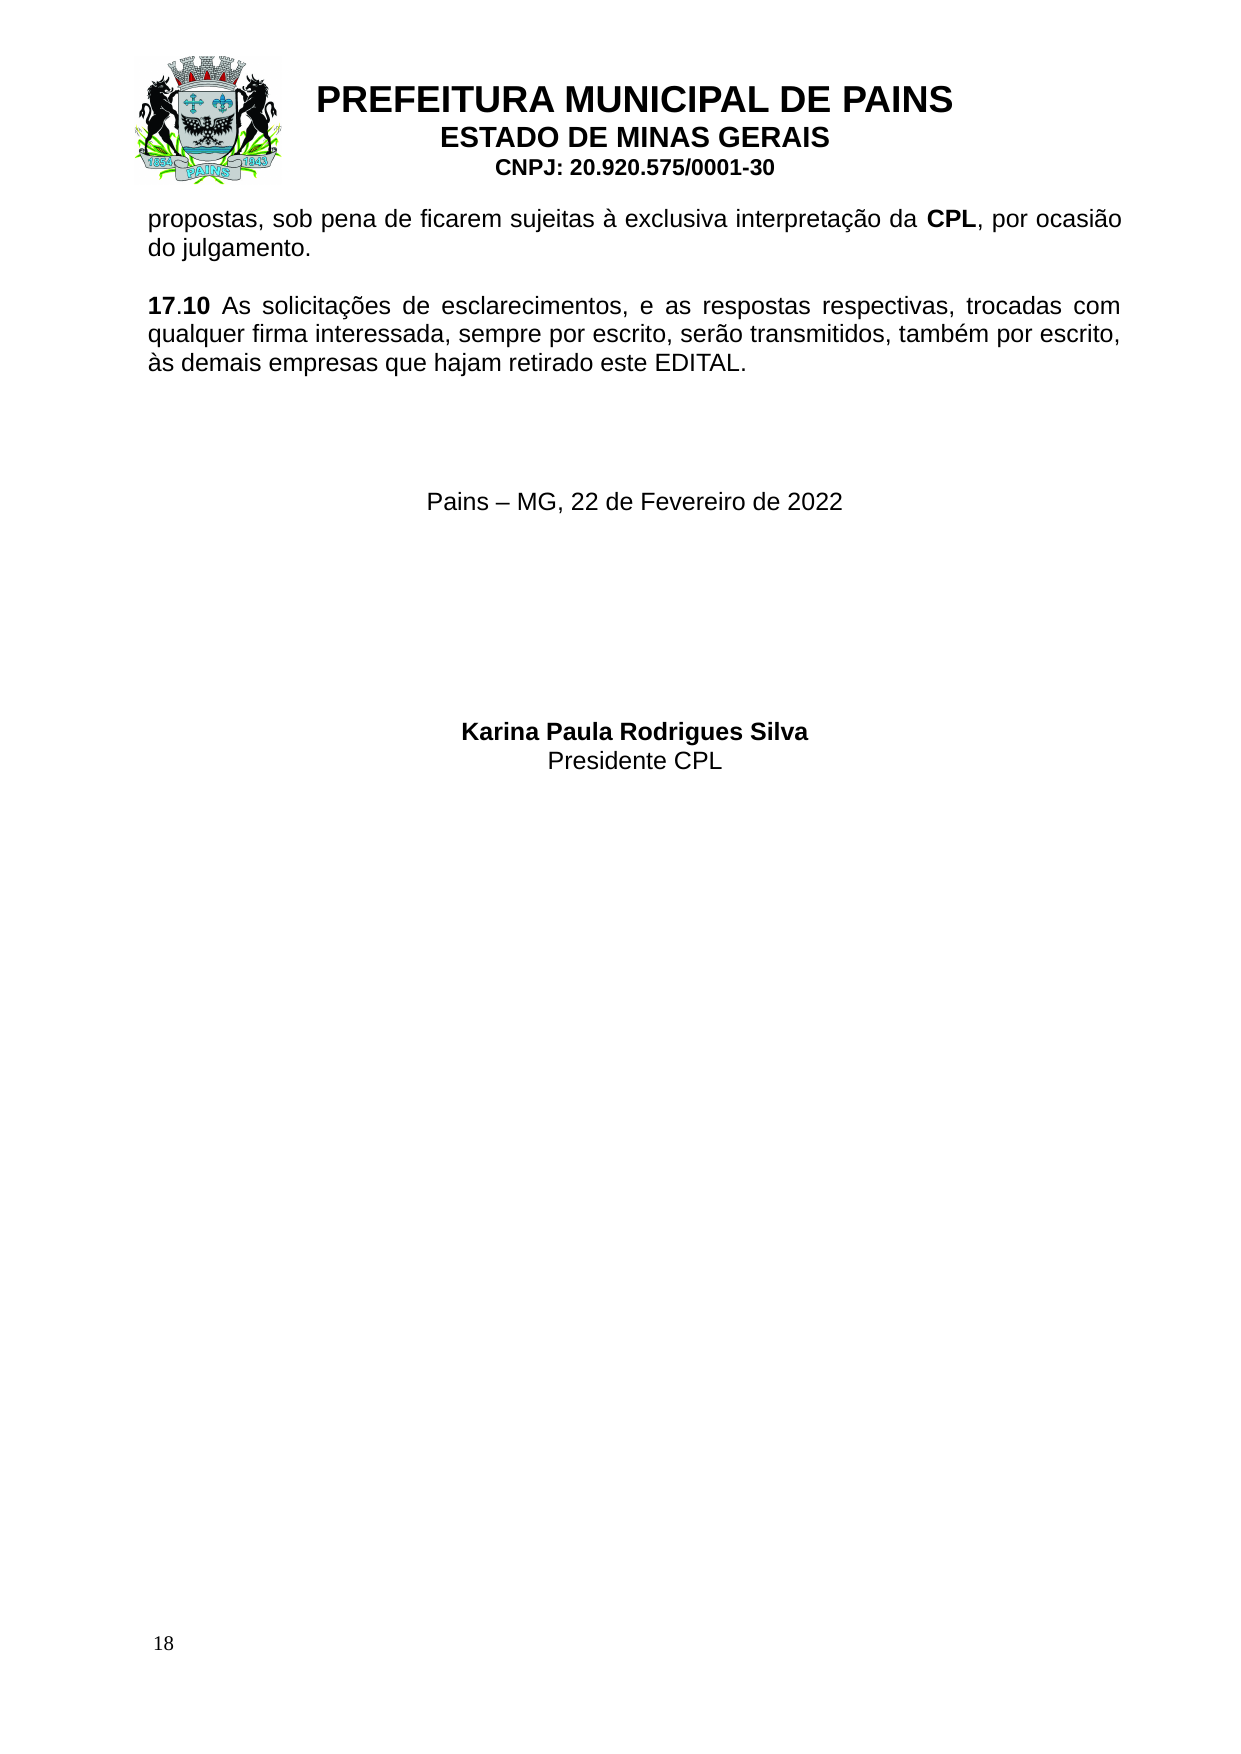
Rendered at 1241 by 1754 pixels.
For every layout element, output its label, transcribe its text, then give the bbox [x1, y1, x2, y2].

text Karina Paula Rodrigues Silva [148, 717, 1122, 746]
text Pains – MG, 22 de Fevereiro de 2022 [148, 487, 1122, 516]
text Presidente CPL [148, 746, 1122, 774]
text 17.10 As solicitações de esclarecimentos, e as respostas respectivas, trocadas com qualquer firma interessada, sempre por escrito, serão transmitidos, também por escrito, às demais empresas que hajam retirado este EDITAL. [148, 291, 1122, 377]
picture [134, 56, 282, 185]
